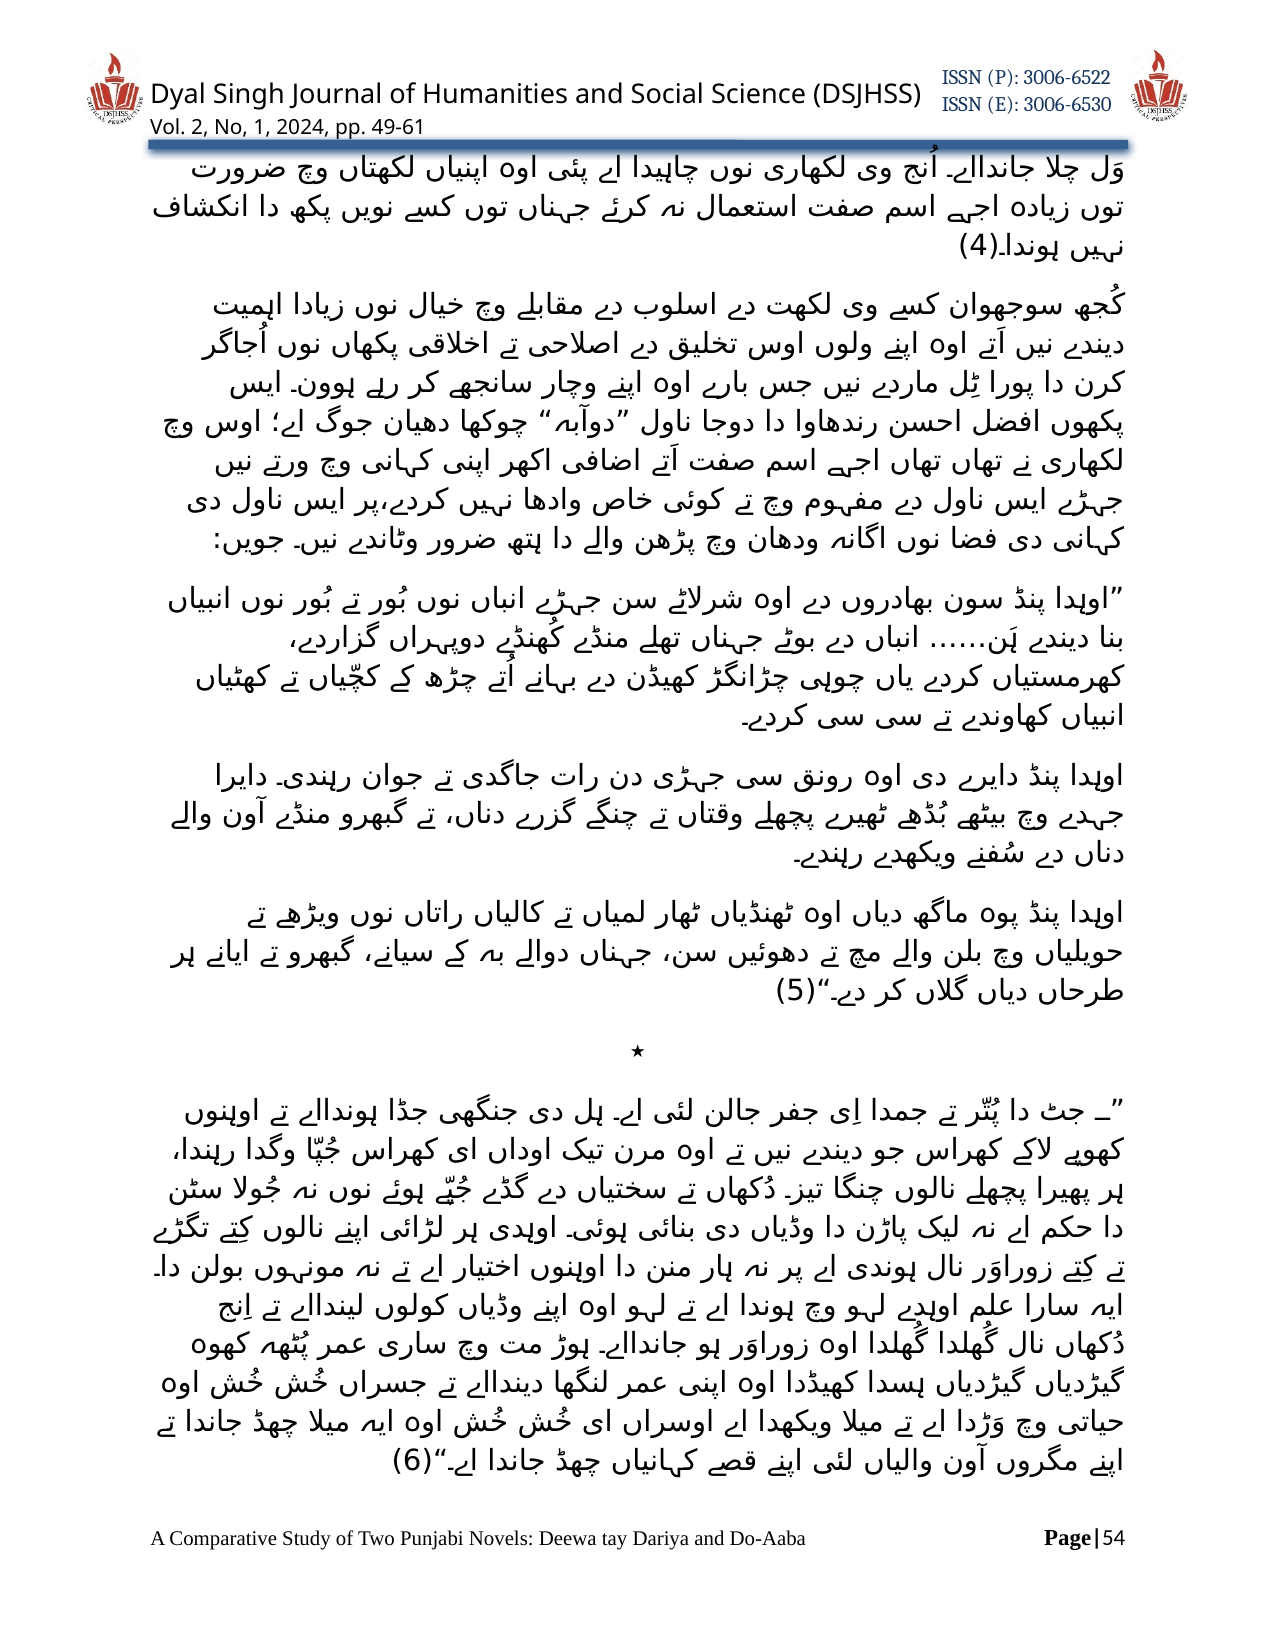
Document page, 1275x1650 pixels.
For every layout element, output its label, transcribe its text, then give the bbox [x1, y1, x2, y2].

picture [84, 51, 146, 127]
text اوہدا پنڈ دایرے دی اوہ رونق سی جہڑی دن رات جاگدی تے جوان رہندی۔ دایرا جہدے وچ بیٹھے بُڈھے ٹھیرے پچھلے وقتاں تے چنگے گزرے دناں، تے گبھرو منڈے آون والے دناں دے سُفنے ویکھدے رہندے۔ [150, 758, 1125, 870]
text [150, 150, 1125, 262]
text ٭ [150, 1033, 1125, 1067]
text کُجھ سوجھوان کسے وی لکھت دے اسلوب دے مقابلے وچ خیال نوں زیادا اہمیت دیندے نیں اَتے اوہ اپنے ولوں اوس تخلیق دے اصلاحی تے اخلاقی پکھاں نوں اُجاگر کرن دا پورا ٹِل ماردے نیں جس بارے اوہ اپنے وچار سانجھے کر رہے ہوون۔ ایس پکھوں افضل احسن رندھاوا دا دوجا ناول ”دوآبہ“ چوکھا دھیان جوگ اے؛ اوس وچ لکھاری نے تھاں تھاں اجہے اسم صفت اَتے اضافی اکھر اپنی کہانی وچ ورتے نیں جہڑے ایس ناول دے مفہوم وچ تے کوئی خاص وادھا نہیں کردے،پر ایس ناول دی کہانی دی فضا نوں اگانہ ودھان وچ پڑھن والے دا ہتھ ضرور وٹاندے نیں۔ جویں: [150, 288, 1125, 555]
text ”اوہدا پنڈ سون بھادروں دے اوہ شرلاٹے سن جہڑے انباں نوں بُور تے بُور نوں انبیاں بنا دیندے ہَن…… انباں دے بوٹے جہناں تھلے منڈے کُھنڈے دوپہراں گزاردے، کھرمستیاں کردے یاں چوہی چڑانگڑ کھیڈن دے بہانے اُتے چڑھ کے کچّیاں تے کھٹیاں انبیاں کھاوندے تے سی سی کردے۔ [150, 581, 1125, 732]
text ”۔۔۔ جٹ دا پُتّر تے جمدا اِی جفر جالن لئی اے۔ ہل دی جنگھی جڈا ہوندااے تے اوہنوں کھوپے لاکے کھراس جو دیندے نیں تے اوہ مرن تیک اوداں ای کھراس جُپّا وگدا رہندا، ہر پھیرا پچھلے نالوں چنگا تیز۔ دُکھاں تے سختیاں دے گڈے جُپّے ہوئے نوں نہ جُولا سٹن دا حکم اے نہ لیک پاڑن دا وڈیاں دی بنائی ہوئی۔ اوہدی ہر لڑائی اپنے نالوں کِتے تگڑے تے کِتے زوراوَر نال ہوندی اے پر نہ ہار منن دا اوہنوں اختیار اے تے نہ مونہوں بولن دا۔ ایہ سارا علم اوہدے لہو وچ ہوندا اے تے لہو اوہ اپنے وڈیاں کولوں لیندااے تے اِنج دُکھاں نال گُھلدا گُھلدا اوہ زوراوَر ہو جاندااے۔ ہوڑ مت وچ ساری عمر پُٹھہ کھوہ گیڑدیاں گیڑدیاں ہسدا کھیڈدا اوہ اپنی عمر لنگھا دیندااے تے جسراں خُش خُش اوہ حیاتی وچ وَڑدا اے تے میلا ویکھدا اے اوسراں ای خُش خُش اوہ ایہ میلا چھڈ جاندا تے اپنے مگروں آون والیاں لئی اپنے قصے کہانیاں چھڈ جاندا اے۔“(6) [150, 1093, 1125, 1478]
text اوہدا پنڈ پوہ ماگھ دیاں اوہ ٹھنڈیاں ٹھار لمیاں تے کالیاں راتاں نوں ویڑھے تے حویلیاں وچ بلن والے مچ تے دھوئیں سن، جہناں دوالے بہ کے سیانے، گبھرو تے ایانے ہر طرحاں دیاں گلاں کر دے۔“(5) [150, 896, 1125, 1007]
picture [1128, 48, 1189, 124]
